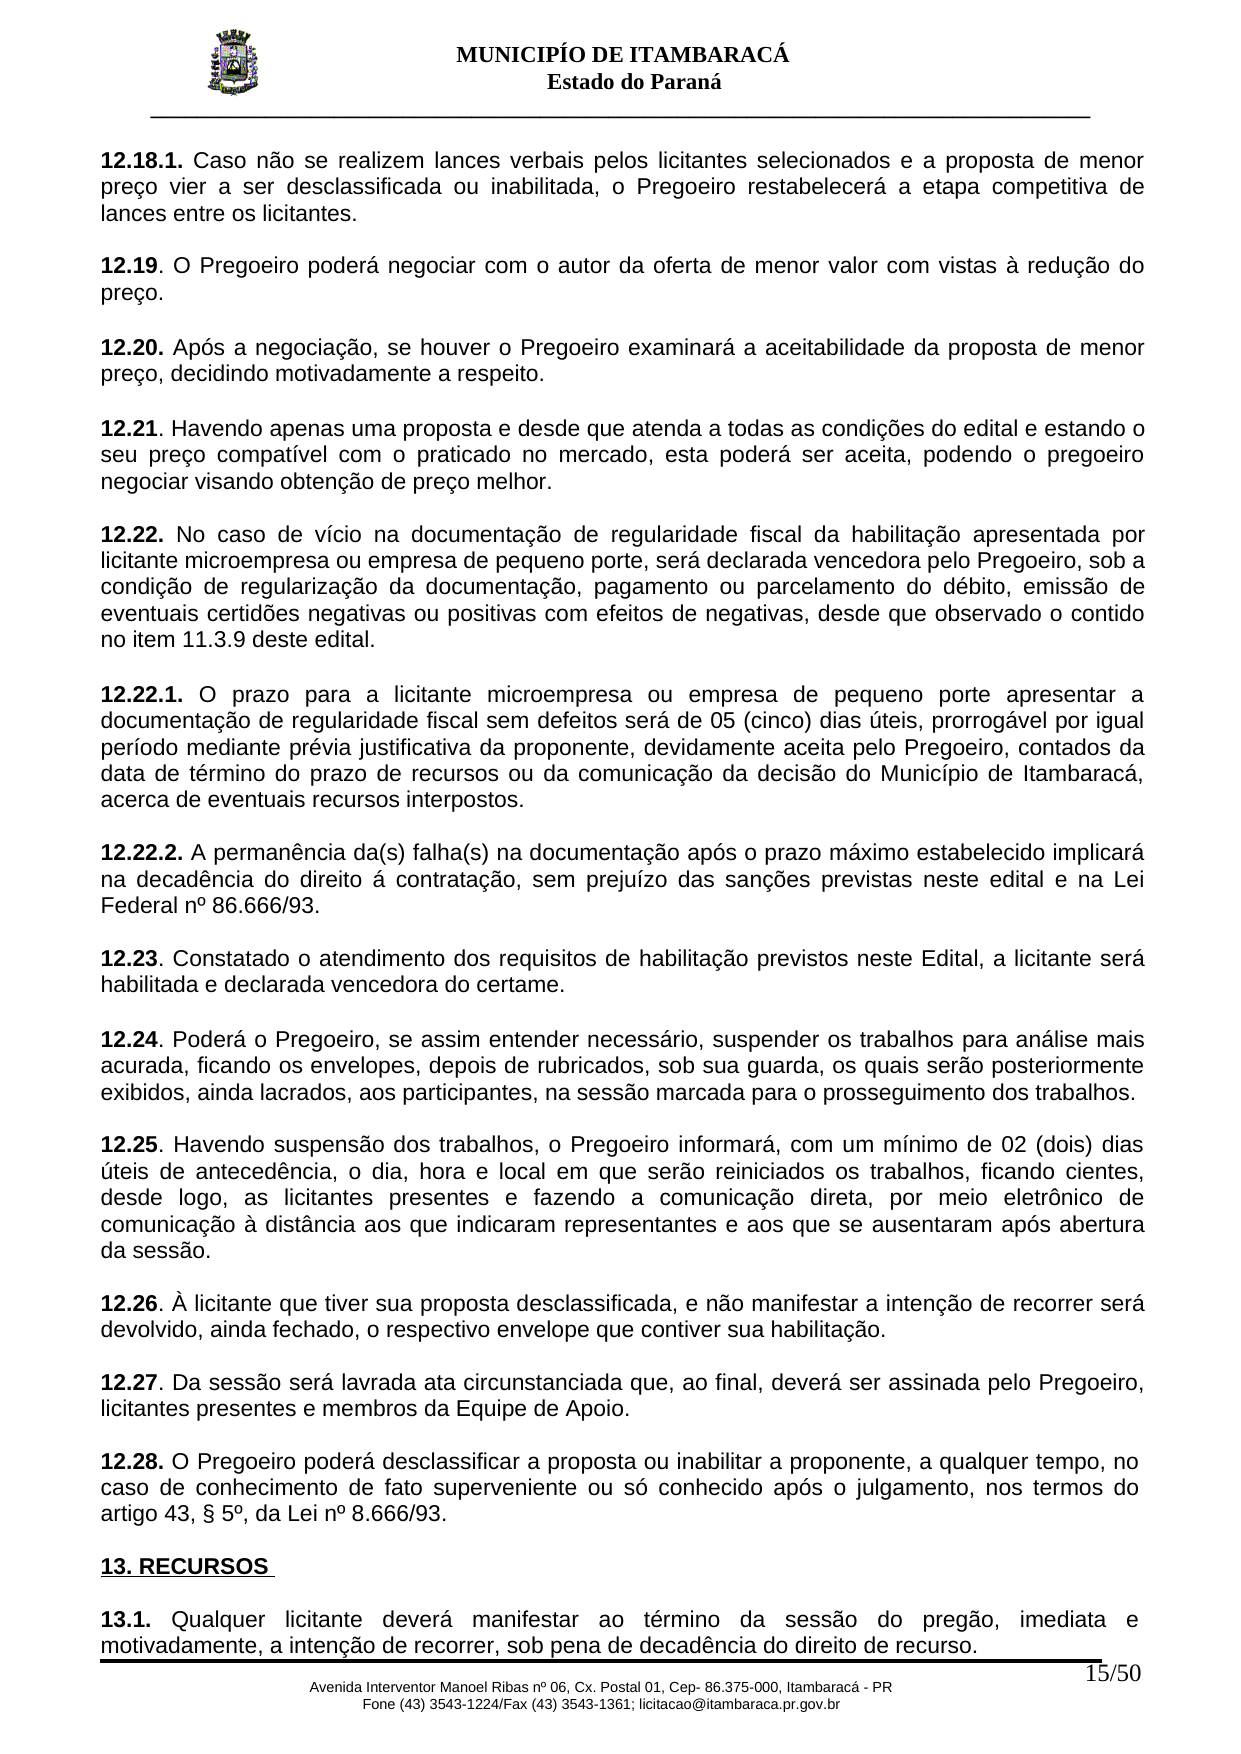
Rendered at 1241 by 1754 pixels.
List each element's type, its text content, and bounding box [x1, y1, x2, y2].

text 12.25. Havendo suspensão dos trabalhos, o Pregoeiro informará, com um mínimo de 02 (dois) dias úteis de antecedência, o dia, hora e local em que serão reiniciados os trabalhos, ficando cientes, desde logo, as licitantes presentes e fazendo a comunicação direta, por meio eletrônico de comunicação à distância aos que indicaram representantes e aos que se ausentaram após abertura da sessão. [100, 1131, 1145, 1263]
text 12.18.1. Caso não se realizem lances verbais pelos licitantes selecionados e a proposta de menor preço vier a ser desclassificada ou inabilitada, o Pregoeiro restabelecerá a etapa competitiva de lances entre os licitantes. [100, 147, 1145, 226]
text 12.23. Constatado o atendimento dos requisitos de habilitação previstos neste Edital, a licitante será habilitada e declarada vencedora do certame. [100, 944, 1145, 997]
text 12.26. À licitante que tiver sua proposta desclassificada, e não manifestar a intenção de recorrer será devolvido, ainda fechado, o respectivo envelope que contiver sua habilitação. [100, 1289, 1145, 1342]
text 12.20. Após a negociação, se houver o Pregoeiro examinará a aceitabilidade da proposta de menor preço, decidindo motivadamente a respeito. [100, 334, 1145, 386]
picture [206, 29, 261, 97]
text 12.22.1. O prazo para a licitante microempresa ou empresa de pequeno porte apresentar a documentação de regularidade fiscal sem defeitos será de 05 (cinco) dias úteis, prorrogável por igual período mediante prévia justificativa da proponente, devidamente aceita pelo Pregoeiro, contados da data de término do prazo de recursos ou da comunicação da decisão do Município de Itambaracá, acerca de eventuais recursos interpostos. [100, 681, 1145, 813]
text 12.22.2. A permanência da(s) falha(s) na documentação após o prazo máximo estabelecido implicará na decadência do direito á contratação, sem prejuízo das sanções previstas neste edital e na Lei Federal nº 86.666/93. [100, 839, 1145, 918]
text 12.22. No caso de vício na documentação de regularidade fiscal da habilitação apresentada por licitante microempresa ou empresa de pequeno porte, será declarada vencedora pelo Pregoeiro, sob a condição de regularização da documentação, pagamento ou parcelamento do débito, emissão de eventuais certidões negativas ou positivas com efeitos de negativas, desde que observado o contido no item 11.3.9 deste edital. [100, 521, 1145, 652]
text 12.19. O Pregoeiro poderá negociar com o autor da oferta de menor valor com vistas à redução do preço. [100, 252, 1145, 305]
text 12.28. O Pregoeiro poderá desclassificar a proposta ou inabilitar a proponente, a qualquer tempo, no caso de conhecimento de fato superveniente ou só conhecido após o julgamento, nos termos do artigo 43, § 5º, da Lei nº 8.666/93. [100, 1448, 1140, 1527]
text 13. RECURSOS [100, 1553, 1140, 1579]
text 13.1. Qualquer licitante deverá manifestar ao término da sessão do pregão, imediata e motivadamente, a intenção de recorrer, sob pena de decadência do direito de recurso. [100, 1606, 1140, 1658]
text 12.21. Havendo apenas uma proposta e desde que atenda a todas as condições do edital e estando o seu preço compatível com o praticado no mercado, esta poderá ser aceita, podendo o pregoeiro negociar visando obtenção de preço melhor. [100, 415, 1145, 494]
text 12.27. Da sessão será lavrada ata circunstanciada que, ao final, deverá ser assinada pelo Pregoeiro, licitantes presentes e membros da Equipe de Apoio. [100, 1369, 1145, 1421]
text 12.24. Poderá o Pregoeiro, se assim entender necessário, suspender os trabalhos para análise mais acurada, ficando os envelopes, depois de rubricados, sob sua guarda, os quais serão posteriormente exibidos, ainda lacrados, aos participantes, na sessão marcada para o prosseguimento dos trabalhos. [100, 1026, 1145, 1105]
